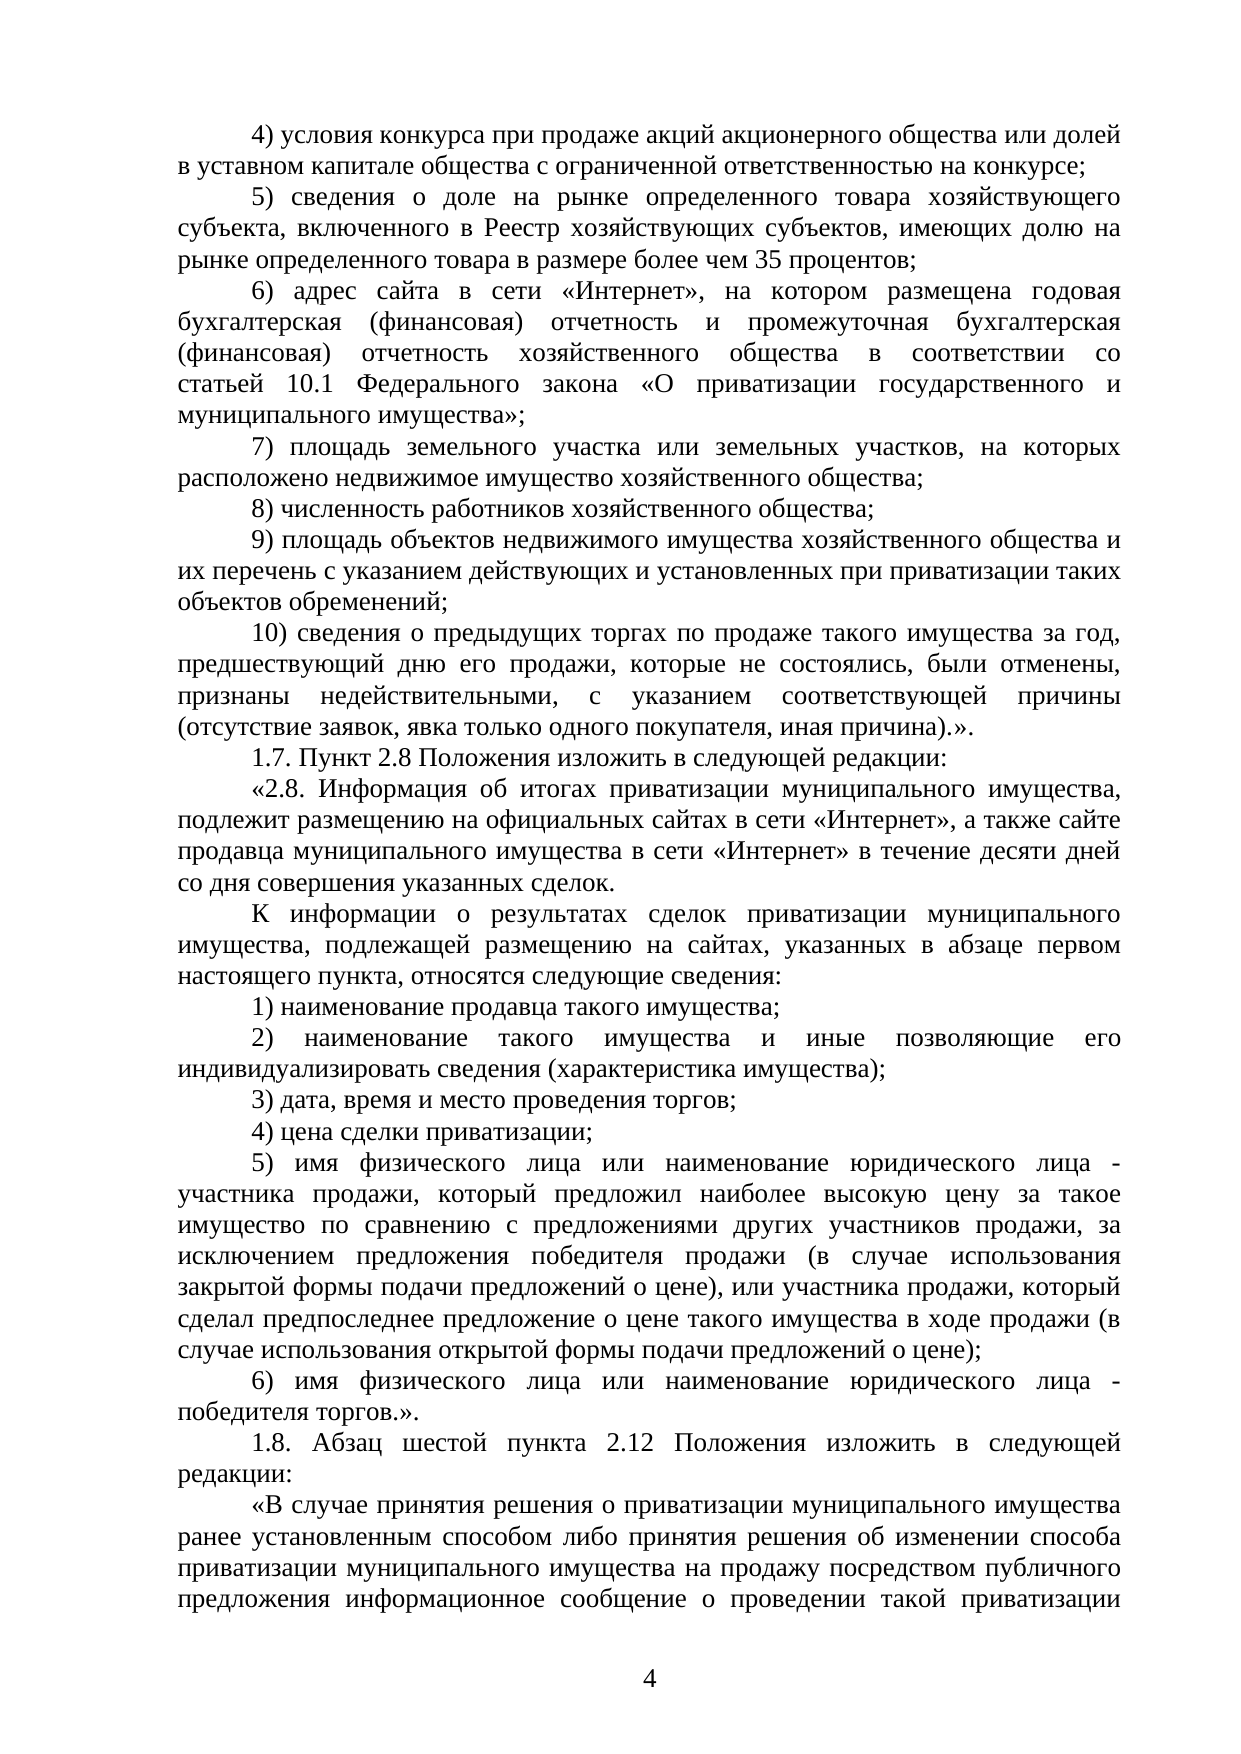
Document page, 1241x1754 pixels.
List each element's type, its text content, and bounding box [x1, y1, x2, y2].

text 1) наименование продавца такого имущества; [177, 990, 1122, 1021]
text 8) численность работников хозяйственного общества; [177, 492, 1122, 523]
text К информации о результатах сделок приватизации муниципального имущества, подлежащей размещению на сайтах, указанных в абзаце первом настоящего пункта, относятся следующие сведения: [177, 897, 1122, 990]
text «2.8. Информация об итогах приватизации муниципального имущества, подлежит размещению на официальных сайтах в сети «Интернет», а также сайте продавца муниципального имущества в сети «Интернет» в течение десяти дней со дня совершения указанных сделок. [177, 772, 1122, 897]
text 6) адрес сайта в сети «Интернет», на котором размещена годовая бухгалтерская (финансовая) отчетность и промежуточная бухгалтерская (финансовая) отчетность хозяйственного общества в соответствии со статьей 10.1 Федерального закона «О приватизации государственного и муниципального имущества»; [177, 274, 1122, 429]
text 5) имя физического лица или наименование юридического лица - участника продажи, который предложил наиболее высокую цену за такое имущество по сравнению с предложениями других участников продажи, за исключением предложения победителя продажи (в случае использования закрытой формы подачи предложений о цене), или участника продажи, который сделал предпоследнее предложение о цене такого имущества в ходе продажи (в случае использования открытой формы подачи предложений о цене); [177, 1146, 1122, 1364]
text 4) условия конкурса при продаже акций акционерного общества или долей в уставном капитале общества с ограниченной ответственностью на конкурсе; [177, 118, 1122, 180]
text 10) сведения о предыдущих торгах по продаже такого имущества за год, предшествующий дню его продажи, которые не состоялись, были отменены, признаны недействительными, с указанием соответствующей причины (отсутствие заявок, явка только одного покупателя, иная причина).». [177, 616, 1122, 741]
text 1.7. Пункт 2.8 Положения изложить в следующей редакции: [177, 741, 1122, 772]
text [177, 1488, 1122, 1613]
text 9) площадь объектов недвижимого имущества хозяйственного общества и их перечень с указанием действующих и установленных при приватизации таких объектов обременений; [177, 523, 1122, 616]
text 3) дата, время и место проведения торгов; [177, 1084, 1122, 1115]
text 5) сведения о доле на рынке определенного товара хозяйствующего субъекта, включенного в Реестр хозяйствующих субъектов, имеющих долю на рынке определенного товара в размере более чем 35 процентов; [177, 180, 1122, 274]
text 4) цена сделки приватизации; [177, 1115, 1122, 1146]
text 1.8. Абзац шестой пункта 2.12 Положения изложить в следующей редакции: [177, 1426, 1122, 1488]
text 7) площадь земельного участка или земельных участков, на которых расположено недвижимое имущество хозяйственного общества; [177, 429, 1122, 492]
text 6) имя физического лица или наименование юридического лица - победителя торгов.». [177, 1364, 1122, 1426]
text 2) наименование такого имущества и иные позволяющие его индивидуализировать сведения (характеристика имущества); [177, 1021, 1122, 1084]
